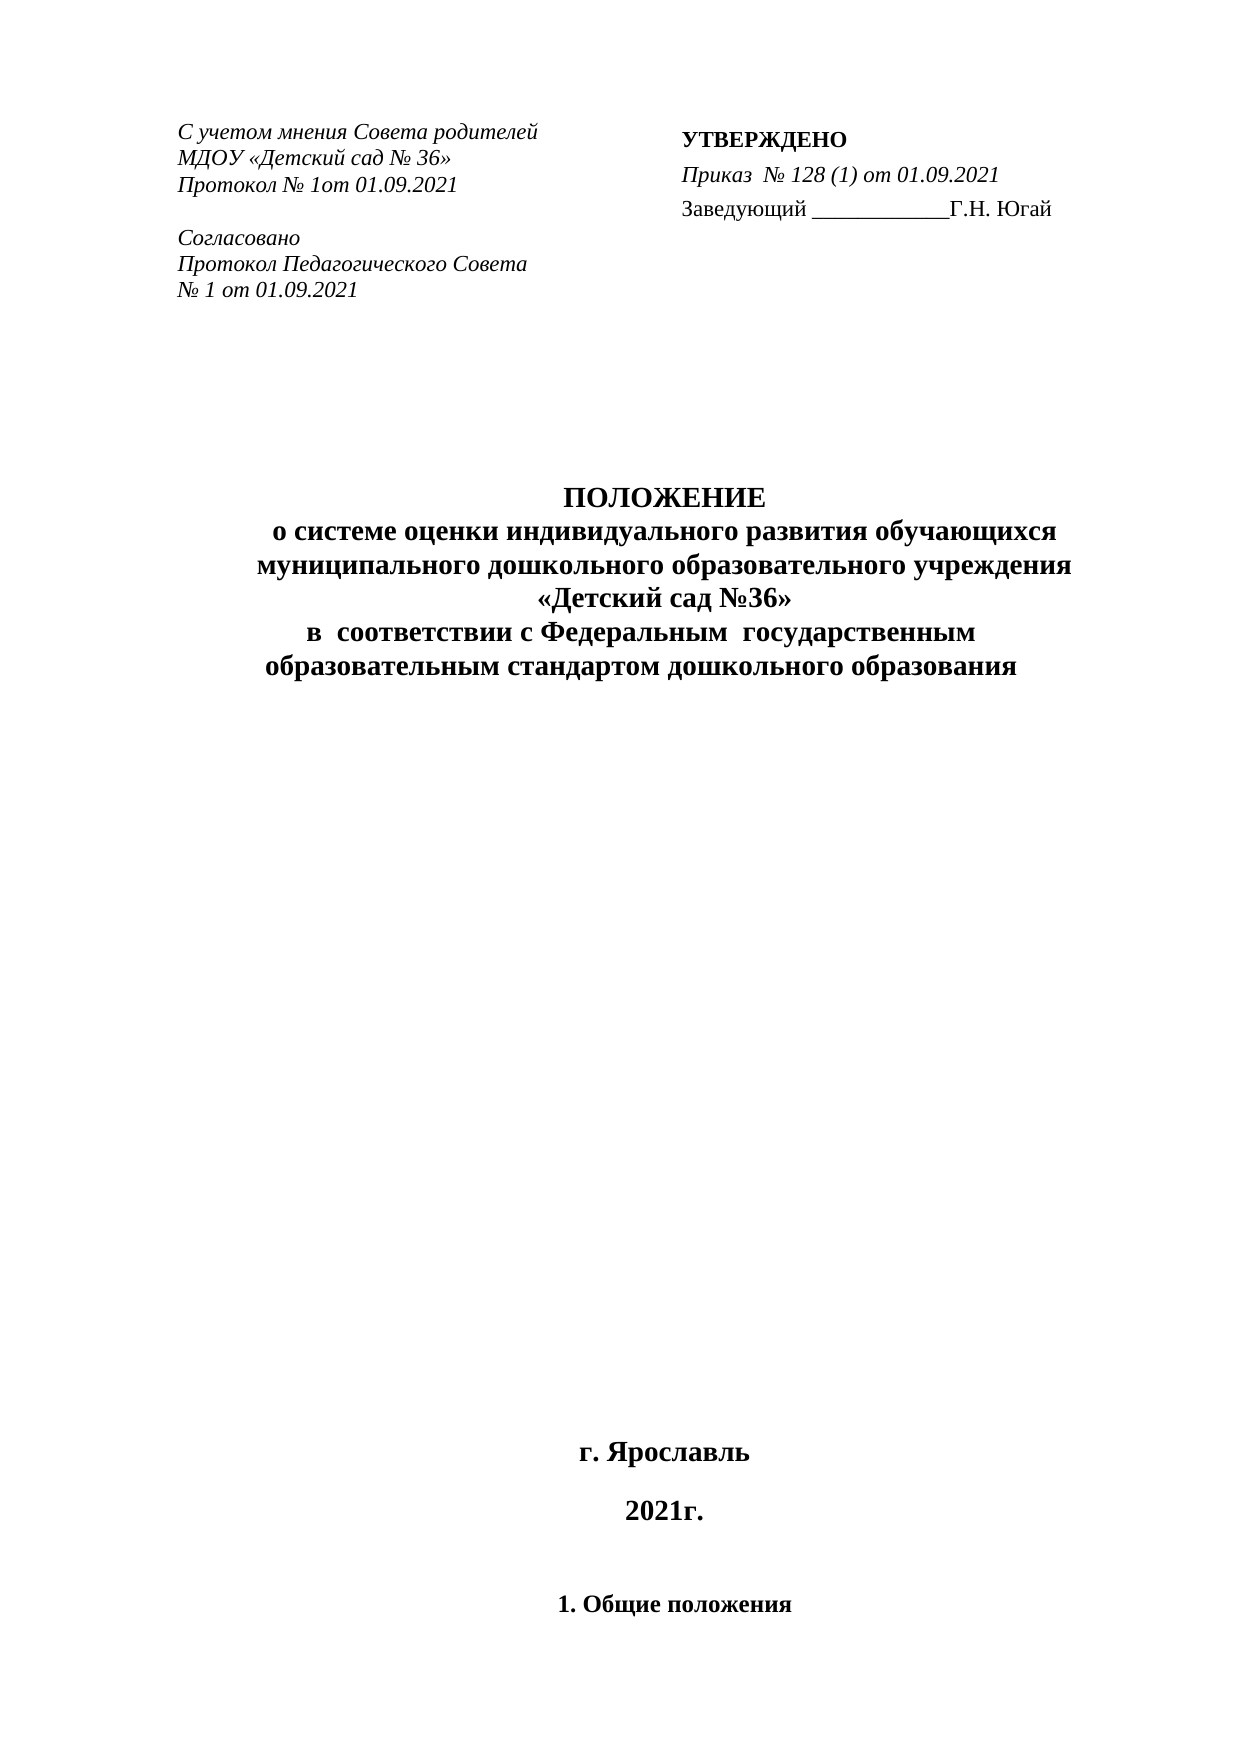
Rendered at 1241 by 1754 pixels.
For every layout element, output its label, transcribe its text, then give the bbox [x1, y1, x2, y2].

text «Детский сад №36» [177, 581, 1152, 614]
text г. Ярославль [177, 1434, 1152, 1467]
text муниципального дошкольного образовательного учреждения [177, 547, 1152, 581]
text в соответствии с Федеральным государственным [177, 614, 1104, 648]
table_header УТВЕРЖДЕНО Приказ № 128 (1) от 01.09.2021 Заведующий ____________Г.Н. Югай [681, 118, 1240, 329]
text ПОЛОЖЕНИЕ [177, 480, 1152, 513]
text 2021г. [177, 1493, 1152, 1527]
table_header С учетом мнения Совета родителей МДОУ «Детский сад № 36» Протокол № 1от 01.09.2021 Согласовано Протокол Педагогического Совета № 1 от 01.09.2021 [177, 118, 681, 329]
text о системе оценки индивидуального развития обучающихся [177, 513, 1152, 547]
list Общие положения [557, 1589, 1152, 1618]
text образовательным стандартом дошкольного образования [177, 648, 1104, 681]
